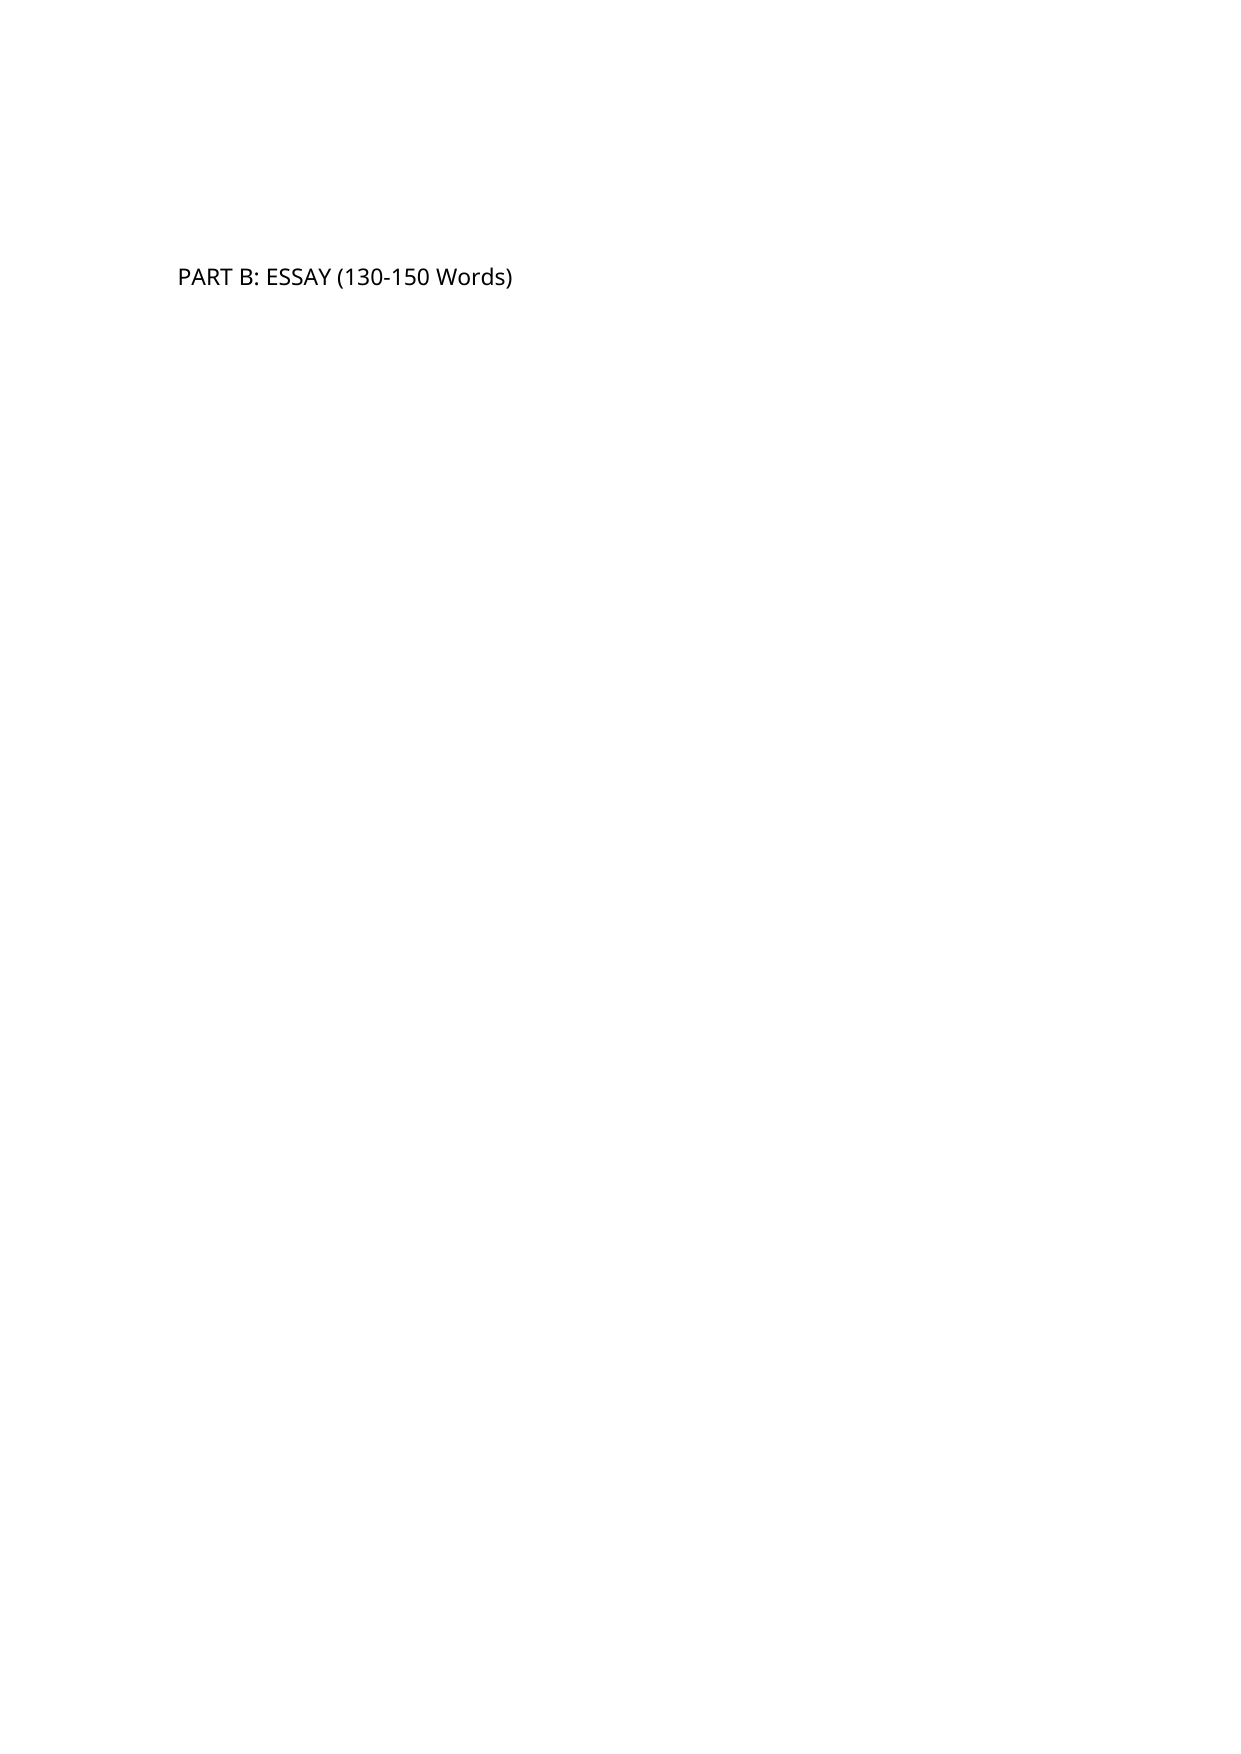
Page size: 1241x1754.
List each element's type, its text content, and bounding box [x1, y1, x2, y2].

text PART B: ESSAY (130-150 Words) [177, 261, 1063, 292]
